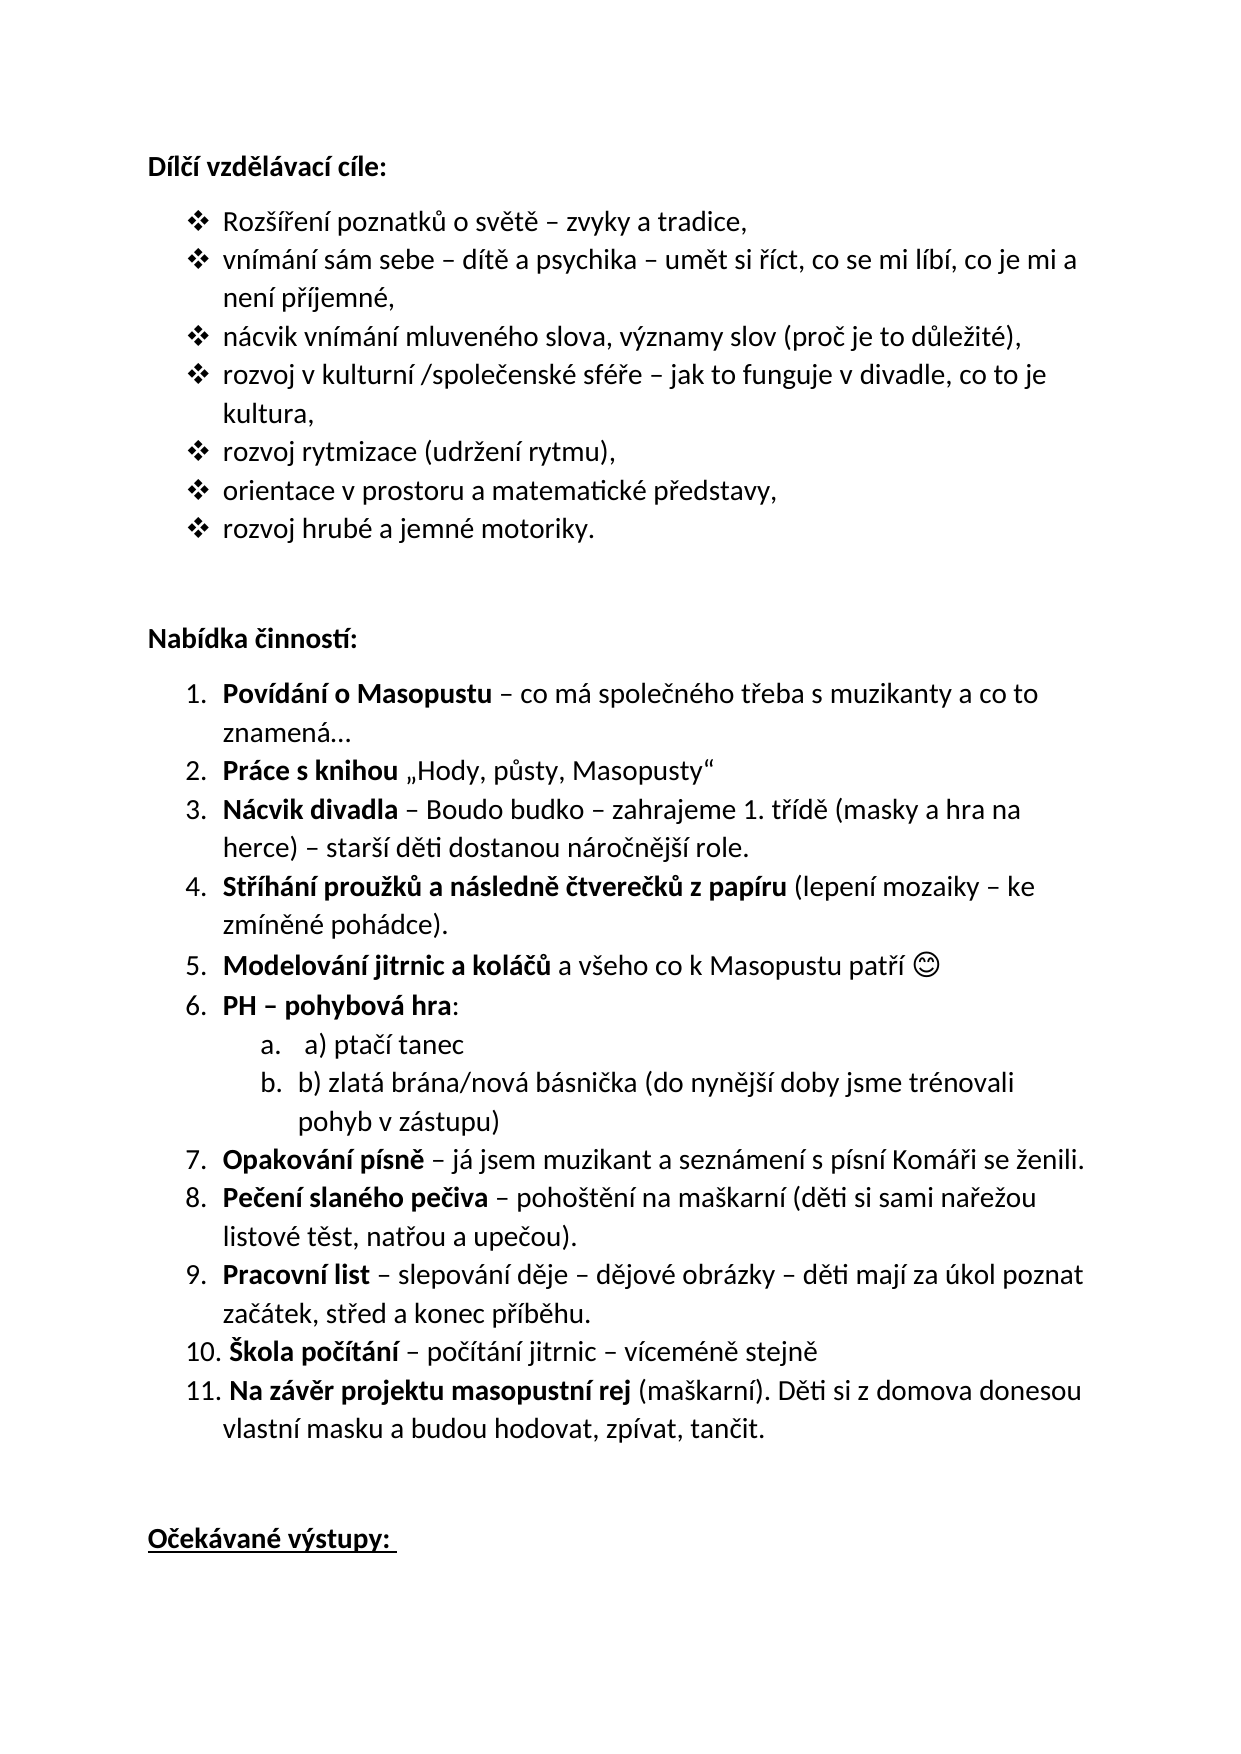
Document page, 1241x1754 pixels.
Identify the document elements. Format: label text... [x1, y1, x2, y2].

list Nácvik divadla – Boudo budko – zahrajeme 1. třídě (masky a hra na herce) – starší děti dostanou náročnější role. [185, 791, 1093, 865]
list rozvoj v kulturní /společenské sféře – jak to funguje v divadle, co to je kultura, [185, 356, 1093, 431]
text Dílčí vzdělávací cíle: [148, 148, 1093, 183]
list orientace v prostoru a matematické představy, [185, 472, 1093, 507]
list PH – pohybová hra: [185, 987, 1093, 1023]
list Rozšíření poznatků o světě – zvyky a tradice, [185, 203, 1093, 238]
list Na závěr projektu masopustní rej (maškarní). Děti si z domova donesou vlastní masku a budou hodovat, zpívat, tančit. [185, 1372, 1093, 1446]
list rozvoj rytmizace (udržení rytmu), [185, 433, 1093, 469]
list Modelování jitrnic a koláčů a všeho co k Masopustu patří [185, 944, 1093, 984]
list nácvik vnímání mluveného slova, významy slov (proč je to důležité), [185, 318, 1093, 354]
list rozvoj hrubé a jemné motoriky. [185, 510, 1093, 546]
list Pracovní list – slepování děje – dějové obrázky – děti mají za úkol poznat začátek, střed a konec příběhu. [185, 1256, 1093, 1331]
list Práce s knihou „Hody, půsty, Masopusty“ [185, 752, 1093, 788]
list Opakování písně – já jsem muzikant a seznámení s písní Komáři se ženili. [185, 1141, 1093, 1177]
list a) ptačí tanec [260, 1026, 1093, 1061]
text Nabídka činností: [148, 620, 1093, 656]
list vnímání sám sebe – dítě a psychika – umět si říct, co se mi líbí, co je mi a není příjemné, [185, 241, 1093, 315]
list Škola počítání – počítání jitrnic – víceméně stejně [185, 1333, 1093, 1369]
list Povídání o Masopustu – co má společného třeba s muzikanty a co to znamená… [185, 676, 1093, 749]
list Pečení slaného pečiva – pohoštění na maškarní (děti si sami nařežou listové těst, natřou a upečou). [185, 1179, 1093, 1254]
list Stříhání proužků a následně čtverečků z papíru (lepení mozaiky – ke zmíněné pohádce). [185, 868, 1093, 942]
text Očekávané výstupy: [148, 1520, 1093, 1556]
list b) zlatá brána/nová básnička (do nynější doby jsme trénovali pohyb v zástupu) [260, 1064, 1093, 1138]
